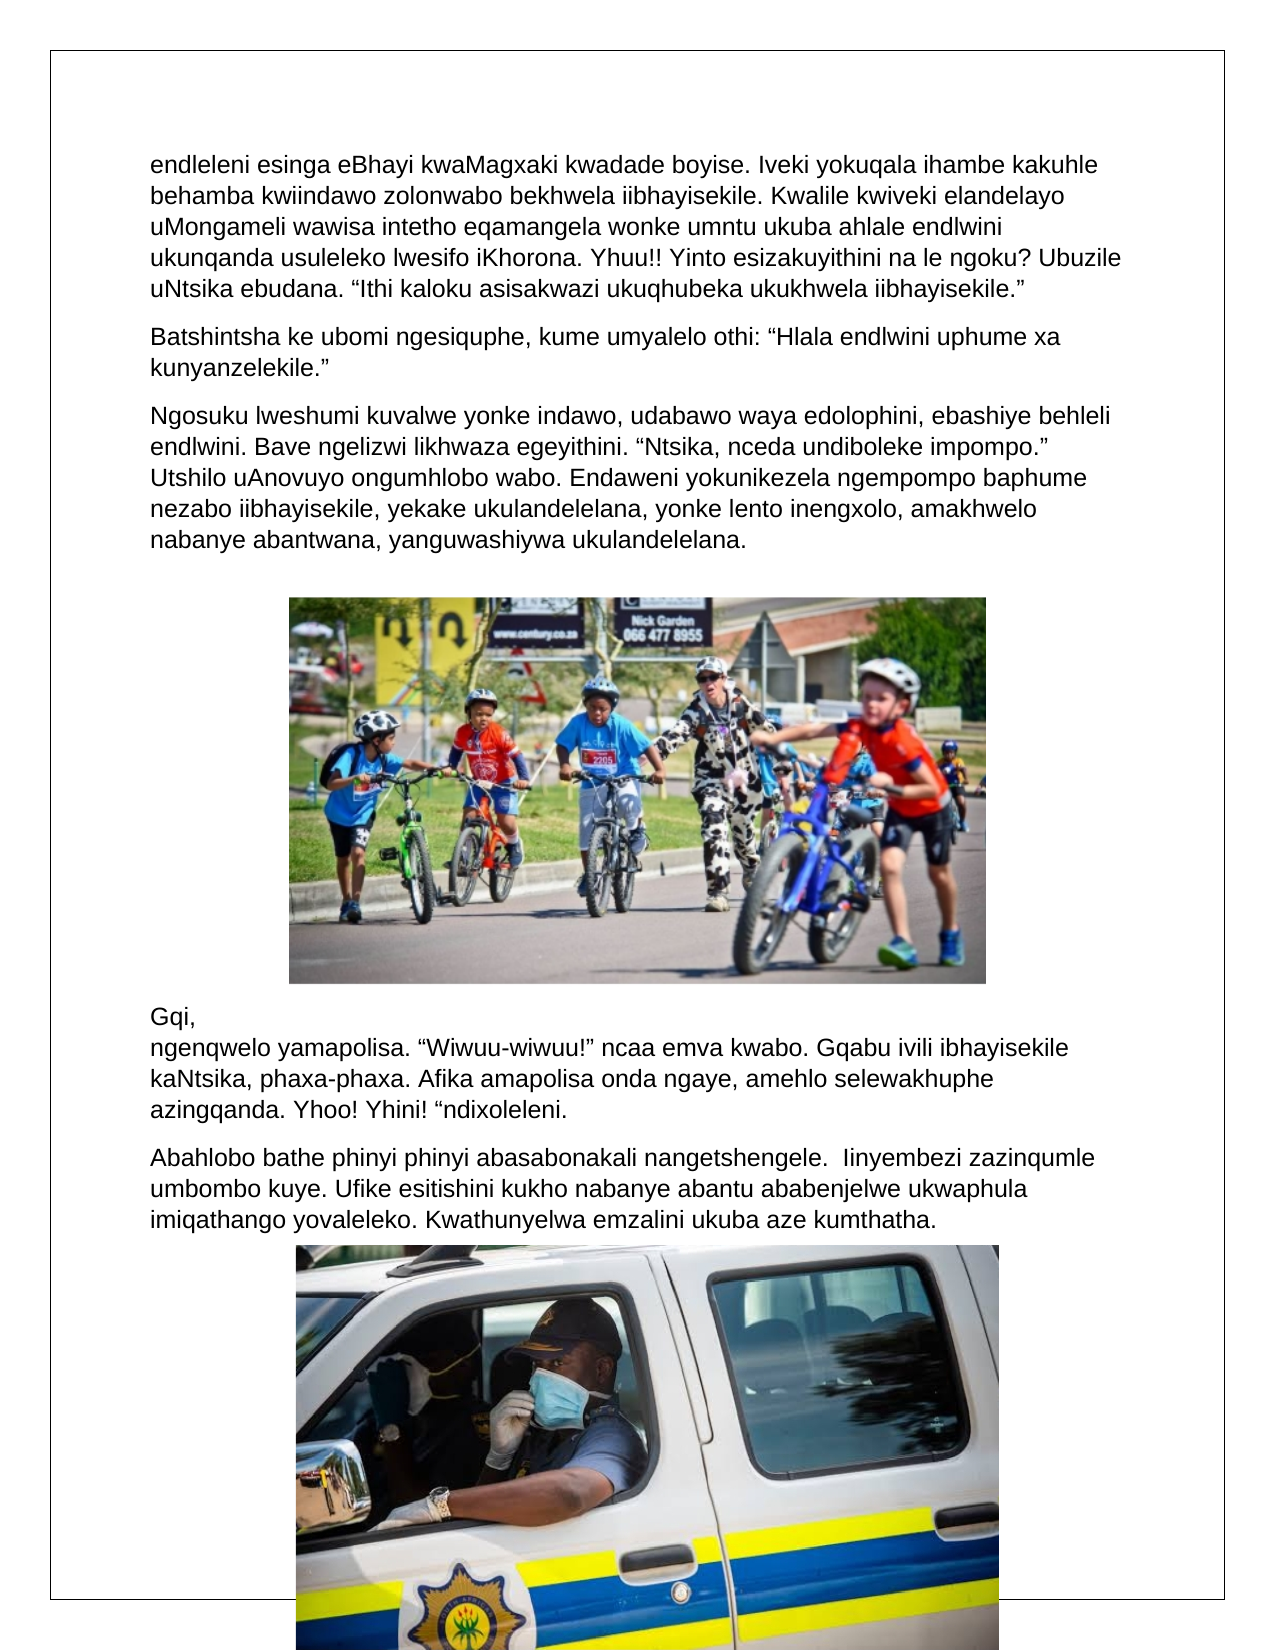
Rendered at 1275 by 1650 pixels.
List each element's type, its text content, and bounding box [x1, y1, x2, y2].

picture [289, 597, 986, 987]
text Gqi, ngenqwelo yamapolisa. “Wiwuu-wiwuu!” ncaa emva kwabo. Gqabu ivili ibhayisekile kaNtsika, phaxa-phaxa. Afika amapolisa onda ngaye, amehlo selewakhuphe azingqanda. Yhoo! Yhini! “ndixoleleni. [150, 1002, 1125, 1124]
text Ngosuku lweshumi kuvalwe yonke indawo, udabawo waya edolophini, ebashiye behleli endlwini. Bave ngelizwi likhwaza egeyithini. “Ntsika, nceda undiboleke impompo.” Utshilo uAnovuyo ongumhlobo wabo. Endaweni yokunikezela ngempompo baphume nezabo iibhayisekile, yekake ukulandelelana, yonke lento inengxolo, amakhwelo nabanye abantwana, yanguwashiywa ukulandelelana. [150, 401, 1125, 553]
picture [295, 1245, 999, 1650]
text Batshintsha ke ubomi ngesiquphe, kume umyalelo othi: “Hlala endlwini uphume xa kunyanzelekile.” [150, 322, 1125, 382]
text Abahlobo bathe phinyi phinyi abasabonakali nangetshengele. Iinyembezi zazinqumle umbombo kuye. Ufike esitishini kukho nabanye abantu ababenjelwe ukwaphula imiqathango yovaleleko. Kwathunyelwa emzalini ukuba aze kumthatha. [150, 1143, 1125, 1233]
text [150, 150, 1125, 303]
